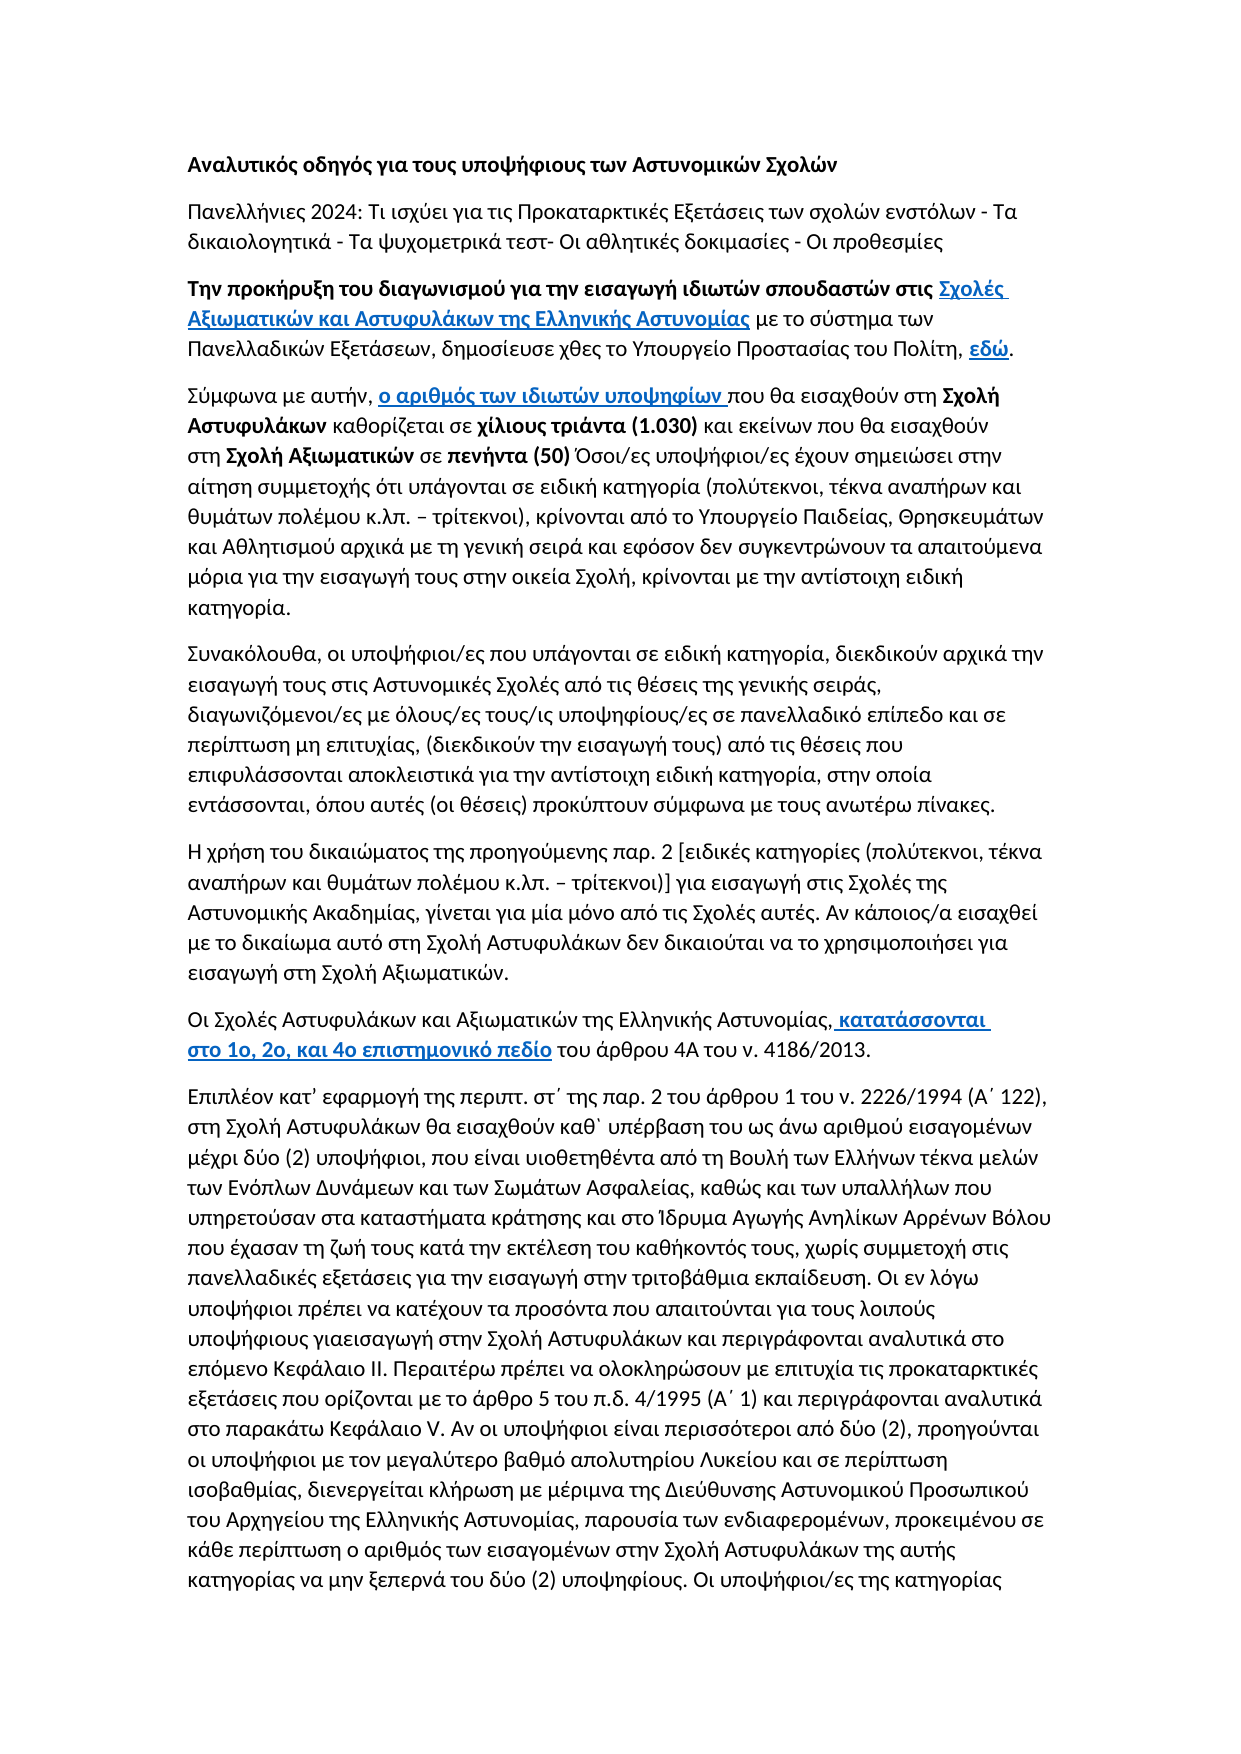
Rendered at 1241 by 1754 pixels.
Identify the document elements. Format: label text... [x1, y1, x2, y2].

text Σύμφωνα με αυτήν, ο αριθμός των ιδιωτών υποψηφίων που θα εισαχθούν στη Σχολή Αστυφυλάκων καθορίζεται σε χίλιους τριάντα (1.030) και εκείνων που θα εισαχθούν στη Σχολή Αξιωματικών σε πενήντα (50) Όσοι/ες υποψήφιοι/ες έχουν σημειώσει στην αίτηση συμμετοχής ότι υπάγονται σε ειδική κατηγορία (πολύτεκνοι, τέκνα αναπήρων και θυμάτων πολέμου κ.λπ. – τρίτεκνοι), κρίνονται από το Υπουργείο Παιδείας, Θρησκευμάτων και Αθλητισμού αρχικά με τη γενική σειρά και εφόσον δεν συγκεντρώνουν τα απαιτούμενα μόρια για την εισαγωγή τους στην οικεία Σχολή, κρίνονται με την αντίστοιχη ειδική κατηγορία. [187, 381, 1053, 621]
text Πανελλήνιες 2024: Τι ισχύει για τις Προκαταρκτικές Εξετάσεις των σχολών ενστόλων - Τα δικαιολογητικά - Tα ψυχομετρικά τεστ- Οι αθλητικές δοκιμασίες - Οι προθεσμίες [187, 197, 1053, 255]
text Την προκήρυξη του διαγωνισμού για την εισαγωγή ιδιωτών σπουδαστών στις Σχολές Αξιωματικών και Αστυφυλάκων της Ελληνικής Αστυνομίας με το σύστημα των Πανελλαδικών Εξετάσεων, δημοσίευσε χθες το Υπουργείο Προστασίας του Πολίτη, εδώ. [187, 274, 1053, 362]
text Συνακόλουθα, οι υποψήφιοι/ες που υπάγονται σε ειδική κατηγορία, διεκδικούν αρχικά την εισαγωγή τους στις Αστυνομικές Σχολές από τις θέσεις της γενικής σειράς, διαγωνιζόμενοι/ες με όλους/ες τους/ις υποψηφίους/ες σε πανελλαδικό επίπεδο και σε περίπτωση μη επιτυχίας, (διεκδικούν την εισαγωγή τους) από τις θέσεις που επιφυλάσσονται αποκλειστικά για την αντίστοιχη ειδική κατηγορία, στην οποία εντάσσονται, όπου αυτές (οι θέσεις) προκύπτουν σύμφωνα με τους ανωτέρω πίνακες. [187, 639, 1053, 819]
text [187, 1082, 1053, 1594]
text Η χρήση του δικαιώματος της προηγούμενης παρ. 2 [ειδικές κατηγορίες (πολύτεκνοι, τέκνα αναπήρων και θυμάτων πολέμου κ.λπ. – τρίτεκνοι)] για εισαγωγή στις Σχολές της Αστυνομικής Ακαδημίας, γίνεται για μία μόνο από τις Σχολές αυτές. Αν κάποιος/α εισαχθεί με το δικαίωμα αυτό στη Σχολή Αστυφυλάκων δεν δικαιούται να το χρησιμοποιήσει για εισαγωγή στη Σχολή Αξιωματικών. [187, 837, 1053, 986]
text Αναλυτικός οδηγός για τους υποψήφιους των Αστυνομικών Σχολών [187, 150, 1053, 178]
text Οι Σχολές Αστυφυλάκων και Αξιωματικών της Ελληνικής Αστυνομίας, κατατάσσονται στο 1ο, 2ο, και 4ο επιστημονικό πεδίο του άρθρου 4Α του ν. 4186/2013. [187, 1005, 1053, 1063]
